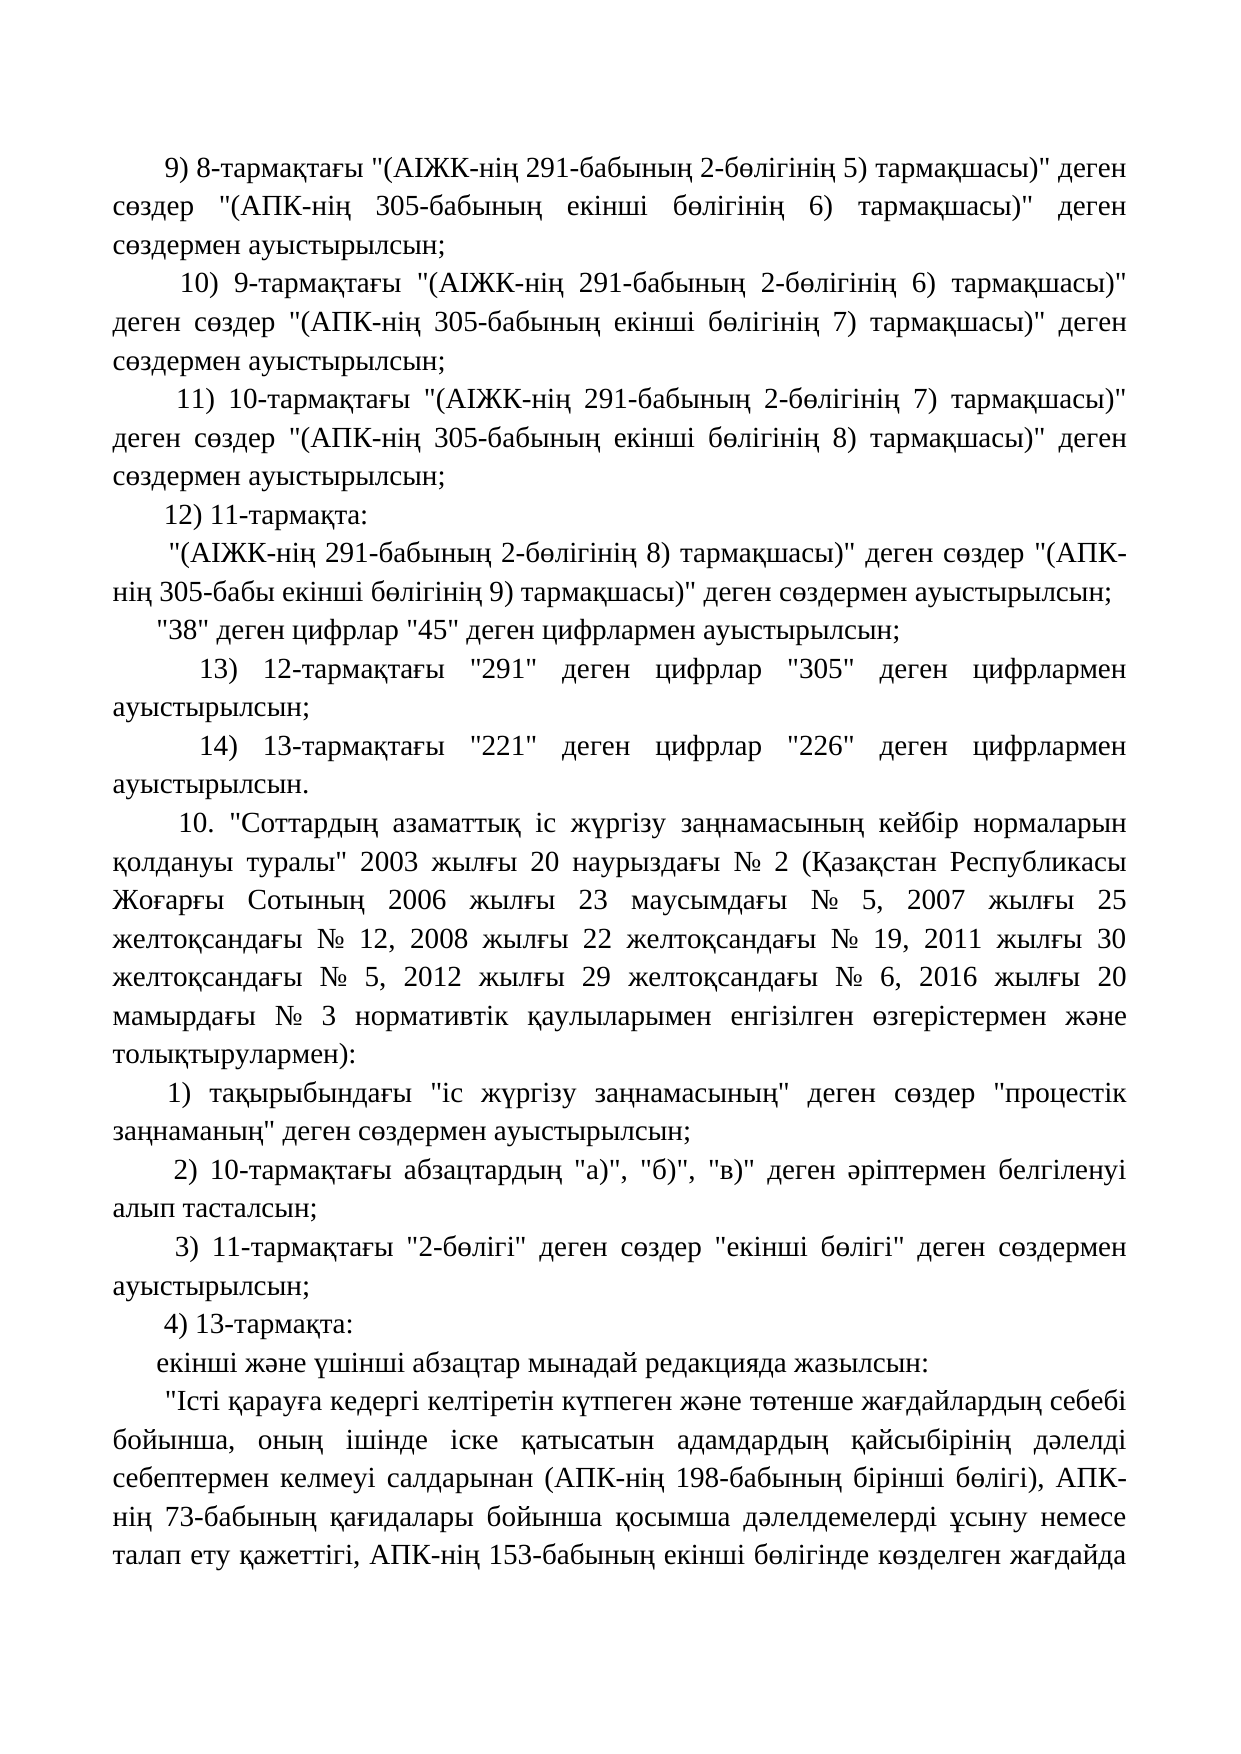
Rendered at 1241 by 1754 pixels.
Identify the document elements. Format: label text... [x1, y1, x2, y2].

text екінші және үшінші абзацтар мынадай редакцияда жазылсын: [112, 1345, 1128, 1378]
text 4) 13-тармақта: [112, 1306, 1128, 1340]
text 9) 8-тармақтағы "(АІЖК-нің 291-бабының 2-бөлігінің 5) тармақшасы)" деген сөздер "(АПК-нің 305-бабының екінші бөлігінің 6) тармақшасы)" деген сөздермен ауыстырылсын; [112, 150, 1128, 261]
text 12) 11-тармақта: [112, 497, 1128, 530]
text 13) 12-тармақтағы "291" деген цифрлар "305" деген цифрлармен ауыстырылсын; [112, 651, 1128, 723]
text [112, 1383, 1128, 1571]
text 3) 11-тармақтағы "2-бөлігі" деген сөздер "екінші бөлігі" деген сөздермен ауыстырылсын; [112, 1229, 1128, 1301]
text "(АІЖК-нің 291-бабының 2-бөлігінің 8) тармақшасы)" деген сөздер "(АПК-нің 305-бабы екінші бөлігінің 9) тармақшасы)" деген сөздермен ауыстырылсын; [112, 535, 1128, 607]
text "38" деген цифрлар "45" деген цифрлармен ауыстырылсын; [112, 612, 1128, 646]
text 2) 10-тармақтағы абзацтардың "а)", "б)", "в)" деген әріптермен белгіленуі алып тасталсын; [112, 1152, 1128, 1224]
text 1) тақырыбындағы "іс жүргізу заңнамасының" деген сөздер "процестік заңнаманың" деген сөздермен ауыстырылсын; [112, 1075, 1128, 1147]
text 10) 9-тармақтағы "(АІЖК-нің 291-бабының 2-бөлігінің 6) тармақшасы)" деген сөздер "(АПК-нің 305-бабының екінші бөлігінің 7) тармақшасы)" деген сөздермен ауыстырылсын; [112, 266, 1128, 376]
text 11) 10-тармақтағы "(АІЖК-нің 291-бабының 2-бөлігінің 7) тармақшасы)" деген сөздер "(АПК-нің 305-бабының екінші бөлігінің 8) тармақшасы)" деген сөздермен ауыстырылсын; [112, 381, 1128, 492]
text 14) 13-тармақтағы "221" деген цифрлар "226" деген цифрлармен ауыстырылсын. [112, 728, 1128, 800]
text 10. "Соттардың азаматтық іс жүргізу заңнамасының кейбір нормаларын қолдануы туралы" 2003 жылғы 20 наурыздағы № 2 (Қазақстан Республикасы Жоғарғы Сотының 2006 жылғы 23 маусымдағы № 5, 2007 жылғы 25 желтоқсандағы № 12, 2008 жылғы 22 желтоқсандағы № 19, 2011 жылғы 30 желтоқсандағы № 5, 2012 жылғы 29 желтоқсандағы № 6, 2016 жылғы 20 мамырдағы № 3 нормативтік қаулыларымен енгізілген өзгерістермен және толықтырулармен): [112, 805, 1128, 1070]
